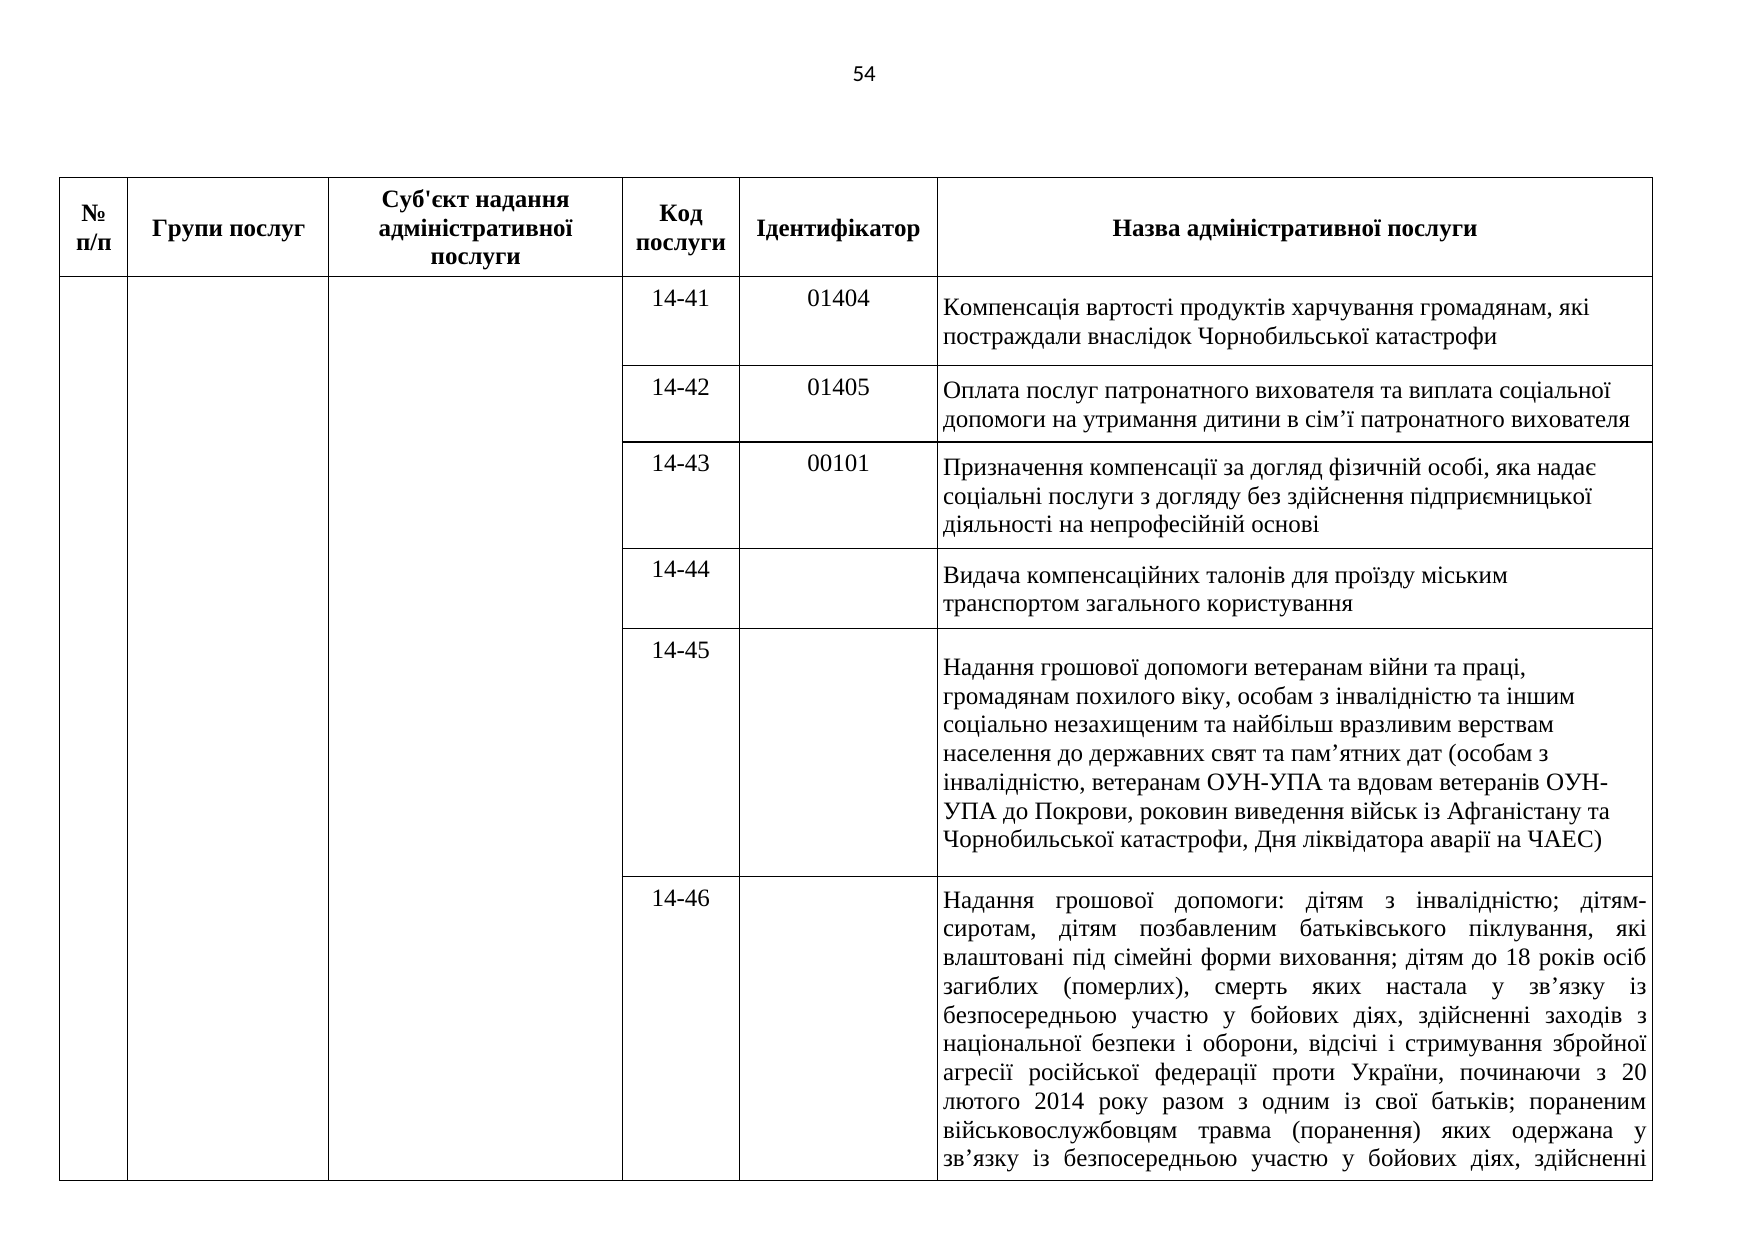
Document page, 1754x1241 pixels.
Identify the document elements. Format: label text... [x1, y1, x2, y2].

table_cell 14-44 [623, 549, 739, 628]
table_cell 14-45 [623, 629, 739, 876]
table_header Код послуги [623, 178, 739, 276]
table_cell Призначення компенсації за догляд фізичній особі, яка надає соціальні послуги з догляду без здійснення підприємницької діяльності на непрофесійній основі [938, 443, 1652, 548]
table_cell [740, 877, 937, 1180]
table_header Ідентифікатор [740, 178, 937, 276]
table_header Суб'єкт надання адміністративної послуги [329, 178, 622, 276]
table_cell 01405 [740, 366, 937, 441]
table_cell 01404 [740, 277, 937, 365]
table_cell 14-46 [623, 877, 739, 1180]
table_cell Оплата послуг патронатного вихователя та виплата соціальної допомоги на утримання дитини в сімʼї патронатного вихователя [938, 366, 1652, 441]
table_cell [740, 629, 937, 876]
table_header Назва адміністративної послуги [938, 178, 1652, 276]
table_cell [938, 877, 1652, 1180]
table_cell [740, 549, 937, 628]
table_cell 00101 [740, 443, 937, 548]
table_header № п/п [60, 178, 127, 276]
table_cell 14-41 [623, 277, 739, 365]
table_cell Компенсація вартості продуктів харчування громадянам, які постраждали внаслідок Чорнобильської катастрофи [938, 277, 1652, 365]
table_cell Надання грошової допомоги ветеранам війни та праці, громадянам похилого віку, особам з інвалідністю та іншим соціально незахищеним та найбільш вразливим верствам населення до державних свят та пам’ятних дат (особам з інвалідністю, ветеранам ОУН-УПА та вдовам ветеранів ОУН-УПА до Покрови, роковин виведення військ із Афганістану та Чорнобильської катастрофи, Дня ліквідатора аварії на ЧАЕС) [938, 629, 1652, 876]
table_header Групи послуг [128, 178, 328, 276]
table_cell 14-43 [623, 443, 739, 548]
table_cell Видача компенсаційних талонів для проїзду міським транспортом загального користування [938, 549, 1652, 628]
table_cell 14-42 [623, 366, 739, 441]
